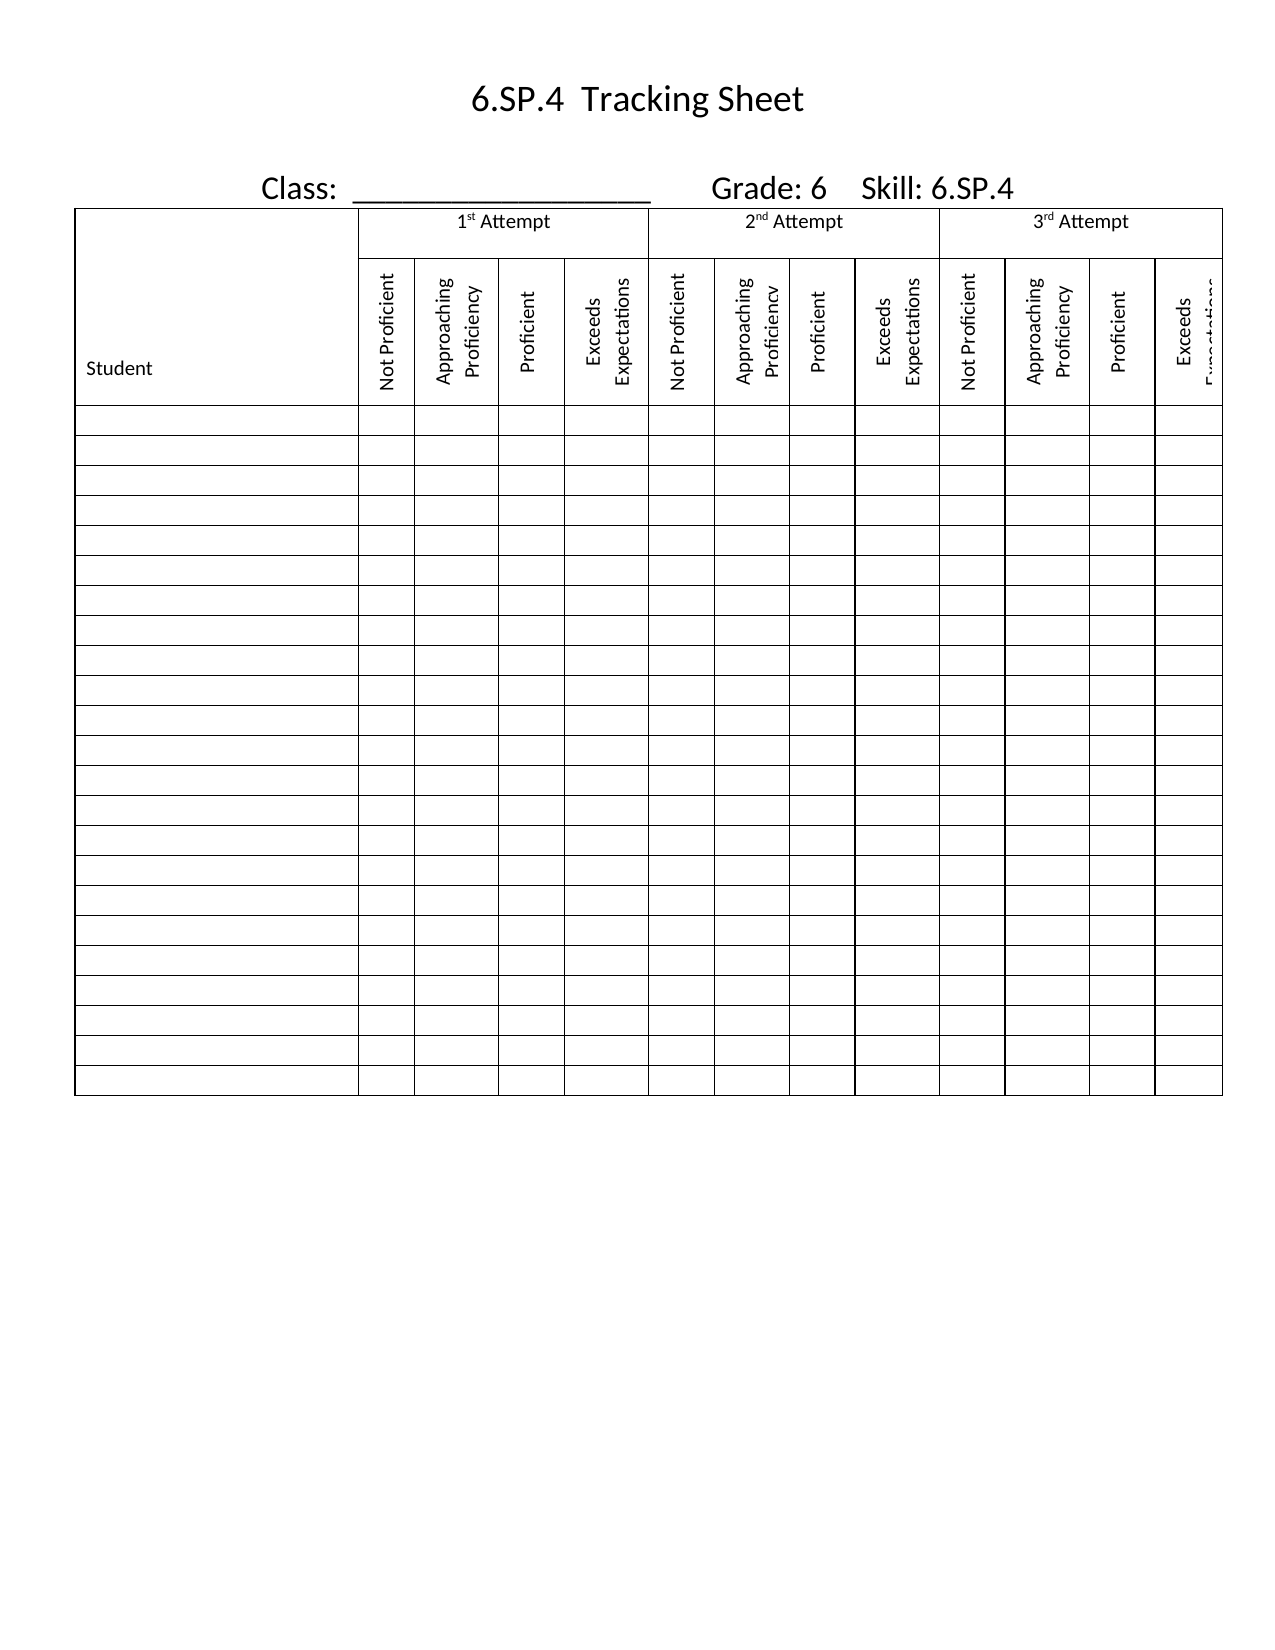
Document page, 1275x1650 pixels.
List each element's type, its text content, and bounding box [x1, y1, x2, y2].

table_cell [1090, 616, 1154, 645]
table_cell [359, 646, 414, 675]
table_cell [76, 736, 358, 765]
table_cell [1156, 736, 1222, 765]
table_cell [790, 946, 854, 975]
table_cell [359, 496, 414, 525]
table_cell [415, 406, 498, 435]
table_cell [565, 946, 648, 975]
table_cell [415, 946, 498, 975]
table_cell [649, 496, 714, 525]
table_cell [76, 946, 358, 975]
table_cell [1006, 946, 1089, 975]
table_cell [940, 886, 1004, 915]
table_cell [649, 976, 714, 1005]
table_cell [499, 1066, 564, 1095]
table_cell [1006, 496, 1089, 525]
table_cell [499, 706, 564, 735]
table_cell [1006, 586, 1089, 615]
table_cell [565, 466, 648, 495]
text Class: __________________ Grade: 6 Skill: 6.SP.4 [75, 167, 1200, 207]
table_cell [1156, 646, 1222, 675]
table_cell [499, 826, 564, 855]
table_cell [76, 586, 358, 615]
table_cell [715, 976, 789, 1005]
table_cell [715, 406, 789, 435]
table_cell [940, 856, 1004, 885]
table_cell [415, 856, 498, 885]
table_cell [856, 616, 939, 645]
table_cell [715, 706, 789, 735]
table_cell [1090, 646, 1154, 675]
table_cell [359, 706, 414, 735]
table_cell [499, 586, 564, 615]
table_cell [359, 466, 414, 495]
table_cell [940, 1066, 1004, 1095]
table_cell [715, 1066, 789, 1095]
table_cell [359, 826, 414, 855]
table_cell [856, 526, 939, 555]
table_cell [499, 946, 564, 975]
table_cell [565, 676, 648, 705]
table_cell [649, 586, 714, 615]
table_cell [565, 916, 648, 945]
table_cell [76, 406, 358, 435]
table_cell [649, 676, 714, 705]
table_cell [499, 886, 564, 915]
table_cell [790, 856, 854, 885]
table_cell [1090, 496, 1154, 525]
table_cell [76, 766, 358, 795]
table_cell [649, 856, 714, 885]
table_cell [1156, 586, 1222, 615]
table_cell [940, 646, 1004, 675]
table_cell [76, 1066, 358, 1095]
table_cell [715, 856, 789, 885]
table_cell [1090, 406, 1154, 435]
table_cell [76, 556, 358, 585]
table_cell [76, 706, 358, 735]
table_cell [856, 1066, 939, 1095]
table_cell [1156, 676, 1222, 705]
table_cell Exceeds Expectations [565, 259, 648, 405]
table_cell [415, 1036, 498, 1065]
table_cell [1006, 796, 1089, 825]
table_cell [1006, 466, 1089, 495]
table_cell [1156, 436, 1222, 465]
table_cell [715, 526, 789, 555]
table_cell [940, 436, 1004, 465]
table_cell [76, 1036, 358, 1065]
table_cell [856, 556, 939, 585]
table_cell [715, 766, 789, 795]
table_cell [790, 406, 854, 435]
table_cell [856, 496, 939, 525]
table_cell [790, 676, 854, 705]
table_cell [415, 676, 498, 705]
table_cell [1156, 856, 1222, 885]
table_cell [856, 436, 939, 465]
table_cell [649, 736, 714, 765]
table_cell [76, 1006, 358, 1035]
table_cell [790, 916, 854, 945]
table_cell [1090, 706, 1154, 735]
table_cell [940, 976, 1004, 1005]
table_cell [856, 586, 939, 615]
table_cell Approaching Proficiency [1006, 259, 1089, 405]
table_cell [940, 706, 1004, 735]
table_cell [359, 436, 414, 465]
table_cell [649, 886, 714, 915]
table_cell [649, 526, 714, 555]
table_cell [1090, 946, 1154, 975]
table_cell [1006, 706, 1089, 735]
table_cell [1156, 1066, 1222, 1095]
table_cell [856, 1006, 939, 1035]
table_cell [76, 436, 358, 465]
table_cell [1156, 1036, 1222, 1065]
table_cell [359, 586, 414, 615]
table_cell [565, 436, 648, 465]
table_cell [499, 556, 564, 585]
table_cell [649, 916, 714, 945]
table_cell [940, 766, 1004, 795]
table_cell [649, 406, 714, 435]
table_cell [415, 466, 498, 495]
table_cell [359, 1066, 414, 1095]
table_cell [1006, 916, 1089, 945]
table_cell [715, 436, 789, 465]
table_cell [790, 1066, 854, 1095]
table_cell Not Proficient [649, 259, 714, 405]
table_cell [415, 706, 498, 735]
table_cell [1156, 556, 1222, 585]
table_cell [415, 916, 498, 945]
table_cell [1006, 1066, 1089, 1095]
table_cell [359, 886, 414, 915]
table_cell [1156, 886, 1222, 915]
table_cell [359, 526, 414, 555]
table_cell [1156, 526, 1222, 555]
table_cell [1006, 676, 1089, 705]
table_cell [856, 976, 939, 1005]
table_cell [856, 736, 939, 765]
table_cell [1090, 1006, 1154, 1035]
table_cell Proficient [790, 259, 854, 405]
table_cell [359, 736, 414, 765]
table_cell [715, 676, 789, 705]
table_cell [856, 946, 939, 975]
table_cell [499, 616, 564, 645]
table_cell [1006, 1006, 1089, 1035]
table_cell [1090, 976, 1154, 1005]
table_cell [1006, 886, 1089, 915]
table_cell [359, 916, 414, 945]
table_cell [1006, 646, 1089, 675]
table_cell [940, 466, 1004, 495]
table_cell [715, 886, 789, 915]
table_cell [415, 976, 498, 1005]
table_cell [790, 826, 854, 855]
table_cell [649, 1066, 714, 1095]
table_cell [565, 556, 648, 585]
table_cell [1006, 976, 1089, 1005]
table_cell [940, 556, 1004, 585]
table_cell [940, 826, 1004, 855]
table_cell [1006, 526, 1089, 555]
table_cell [76, 886, 358, 915]
table_cell Proficient [1090, 259, 1154, 405]
table_cell [856, 466, 939, 495]
table_cell [940, 1006, 1004, 1035]
table_cell [415, 886, 498, 915]
table_cell [940, 736, 1004, 765]
table_header 1st Attempt [359, 209, 648, 258]
table_cell [499, 916, 564, 945]
table_cell [940, 406, 1004, 435]
table_cell [790, 616, 854, 645]
table_cell [790, 586, 854, 615]
table_cell [649, 466, 714, 495]
table_cell [1090, 916, 1154, 945]
table_cell [1090, 766, 1154, 795]
table_cell [499, 856, 564, 885]
table_cell [76, 466, 358, 495]
table_cell [76, 976, 358, 1005]
table_cell [565, 646, 648, 675]
table_cell [649, 1036, 714, 1065]
table_cell [415, 1066, 498, 1095]
table_cell [1090, 796, 1154, 825]
table_cell [76, 916, 358, 945]
table_cell [790, 736, 854, 765]
table_cell [1006, 766, 1089, 795]
table_cell [940, 916, 1004, 945]
table_cell [1156, 796, 1222, 825]
table_cell [359, 766, 414, 795]
table_cell [649, 616, 714, 645]
table_cell [715, 496, 789, 525]
table_cell [415, 736, 498, 765]
table_cell [359, 676, 414, 705]
table_cell [856, 766, 939, 795]
table_cell [1090, 826, 1154, 855]
table_cell [856, 796, 939, 825]
table_cell [790, 556, 854, 585]
table_cell [1156, 496, 1222, 525]
table_cell [1156, 976, 1222, 1005]
table_cell [856, 886, 939, 915]
table_cell [856, 706, 939, 735]
table_cell [76, 616, 358, 645]
table_cell [1156, 916, 1222, 945]
table_cell [715, 616, 789, 645]
table_cell [1090, 586, 1154, 615]
table_cell [415, 526, 498, 555]
table_cell [499, 1036, 564, 1065]
table_cell [790, 466, 854, 495]
table_cell [649, 706, 714, 735]
table_cell [856, 406, 939, 435]
table_cell [715, 916, 789, 945]
table_cell [940, 676, 1004, 705]
table_cell [359, 1006, 414, 1035]
table_cell [715, 946, 789, 975]
table_cell [1090, 886, 1154, 915]
table_cell [565, 886, 648, 915]
table_cell [415, 556, 498, 585]
table_cell [499, 766, 564, 795]
table_cell [649, 766, 714, 795]
table_cell [1156, 466, 1222, 495]
table_cell [856, 856, 939, 885]
table_cell [76, 796, 358, 825]
table_cell [359, 796, 414, 825]
table_cell [499, 436, 564, 465]
table_cell [1156, 1006, 1222, 1035]
table_cell [565, 796, 648, 825]
table_cell [359, 1036, 414, 1065]
table_cell [415, 646, 498, 675]
table_cell [1006, 436, 1089, 465]
table_cell [1006, 406, 1089, 435]
table_cell [359, 556, 414, 585]
table_cell [1156, 766, 1222, 795]
table_cell [1090, 1036, 1154, 1065]
table_cell [1090, 676, 1154, 705]
table_cell [649, 826, 714, 855]
table_cell [1156, 616, 1222, 645]
table_cell [565, 616, 648, 645]
table_cell Exceeds Expectations [856, 259, 939, 405]
table_cell [940, 496, 1004, 525]
table_cell [415, 586, 498, 615]
table_cell [499, 676, 564, 705]
table_cell [499, 466, 564, 495]
table_cell Approaching Proficiency [715, 259, 789, 405]
table_cell [565, 1006, 648, 1035]
table_cell [790, 886, 854, 915]
table_cell [359, 616, 414, 645]
table_cell [856, 916, 939, 945]
table_cell [940, 616, 1004, 645]
table_cell [565, 496, 648, 525]
table_cell [565, 1066, 648, 1095]
table_cell [715, 1006, 789, 1035]
table_cell [715, 796, 789, 825]
table_cell [715, 466, 789, 495]
table_cell [856, 676, 939, 705]
table_cell Not Proficient [940, 259, 1004, 405]
table_cell [715, 646, 789, 675]
table_cell [715, 1036, 789, 1065]
table_cell [790, 706, 854, 735]
table_cell [565, 406, 648, 435]
table_cell [790, 1036, 854, 1065]
table_cell [790, 646, 854, 675]
table_cell [415, 766, 498, 795]
table_cell Approaching Proficiency [415, 259, 498, 405]
table_cell [649, 556, 714, 585]
table_cell [359, 976, 414, 1005]
table_cell [856, 1036, 939, 1065]
table_cell [715, 736, 789, 765]
table_cell [790, 766, 854, 795]
table_cell [715, 586, 789, 615]
table_cell [790, 796, 854, 825]
table_cell [76, 526, 358, 555]
table_cell [565, 856, 648, 885]
table_cell [1156, 706, 1222, 735]
table_cell [565, 706, 648, 735]
table_cell Not Proficient [359, 259, 414, 405]
table_header Student [76, 209, 358, 405]
table_cell [940, 1036, 1004, 1065]
table_cell [1006, 856, 1089, 885]
table_cell [499, 796, 564, 825]
table_cell [649, 436, 714, 465]
table_cell [790, 436, 854, 465]
table_cell [499, 976, 564, 1005]
table_cell [565, 526, 648, 555]
table_cell [499, 1006, 564, 1035]
table_cell [499, 646, 564, 675]
table_cell [940, 586, 1004, 615]
table_cell [649, 646, 714, 675]
table_cell [359, 946, 414, 975]
table_cell [856, 646, 939, 675]
table_cell [76, 646, 358, 675]
table_cell [649, 946, 714, 975]
table_cell Exceeds Expectations [1156, 259, 1222, 405]
table_cell [565, 586, 648, 615]
table_cell [76, 496, 358, 525]
table_cell [499, 526, 564, 555]
table_cell [359, 406, 414, 435]
table_cell [940, 946, 1004, 975]
table_cell [856, 826, 939, 855]
table_cell [1156, 946, 1222, 975]
table_cell Proficient [499, 259, 564, 405]
table_cell [649, 1006, 714, 1035]
table_cell [1090, 556, 1154, 585]
table_cell [1006, 616, 1089, 645]
table_cell [715, 556, 789, 585]
table_cell [565, 826, 648, 855]
table_header 3rd Attempt [940, 209, 1222, 258]
table_cell [1006, 826, 1089, 855]
table_cell [1006, 736, 1089, 765]
table_cell [940, 796, 1004, 825]
table_cell [1156, 406, 1222, 435]
table_cell [415, 796, 498, 825]
table_cell [1090, 1066, 1154, 1095]
table_cell [649, 796, 714, 825]
table_cell [76, 856, 358, 885]
table_cell [1090, 466, 1154, 495]
table_cell [415, 826, 498, 855]
table_cell [415, 496, 498, 525]
table_cell [76, 676, 358, 705]
table_cell [790, 1006, 854, 1035]
table_cell [565, 766, 648, 795]
table_cell [1156, 826, 1222, 855]
table_header 2nd Attempt [649, 209, 939, 258]
table_cell [1090, 436, 1154, 465]
table_cell [790, 976, 854, 1005]
table_cell [499, 406, 564, 435]
table_cell [415, 616, 498, 645]
table_cell [415, 436, 498, 465]
table_cell [715, 826, 789, 855]
table_cell [565, 1036, 648, 1065]
table_cell [790, 526, 854, 555]
text 6.SP.4 Tracking Sheet [75, 75, 1200, 121]
table_cell [76, 826, 358, 855]
table_cell [499, 736, 564, 765]
table_cell [1090, 526, 1154, 555]
table_cell [1090, 856, 1154, 885]
table_cell [415, 1006, 498, 1035]
table_cell [790, 496, 854, 525]
table_cell [359, 856, 414, 885]
table_cell [565, 736, 648, 765]
table_cell [1090, 736, 1154, 765]
table_cell [499, 496, 564, 525]
table_cell [940, 526, 1004, 555]
table_cell [565, 976, 648, 1005]
table_cell [1006, 1036, 1089, 1065]
table_cell [1006, 556, 1089, 585]
